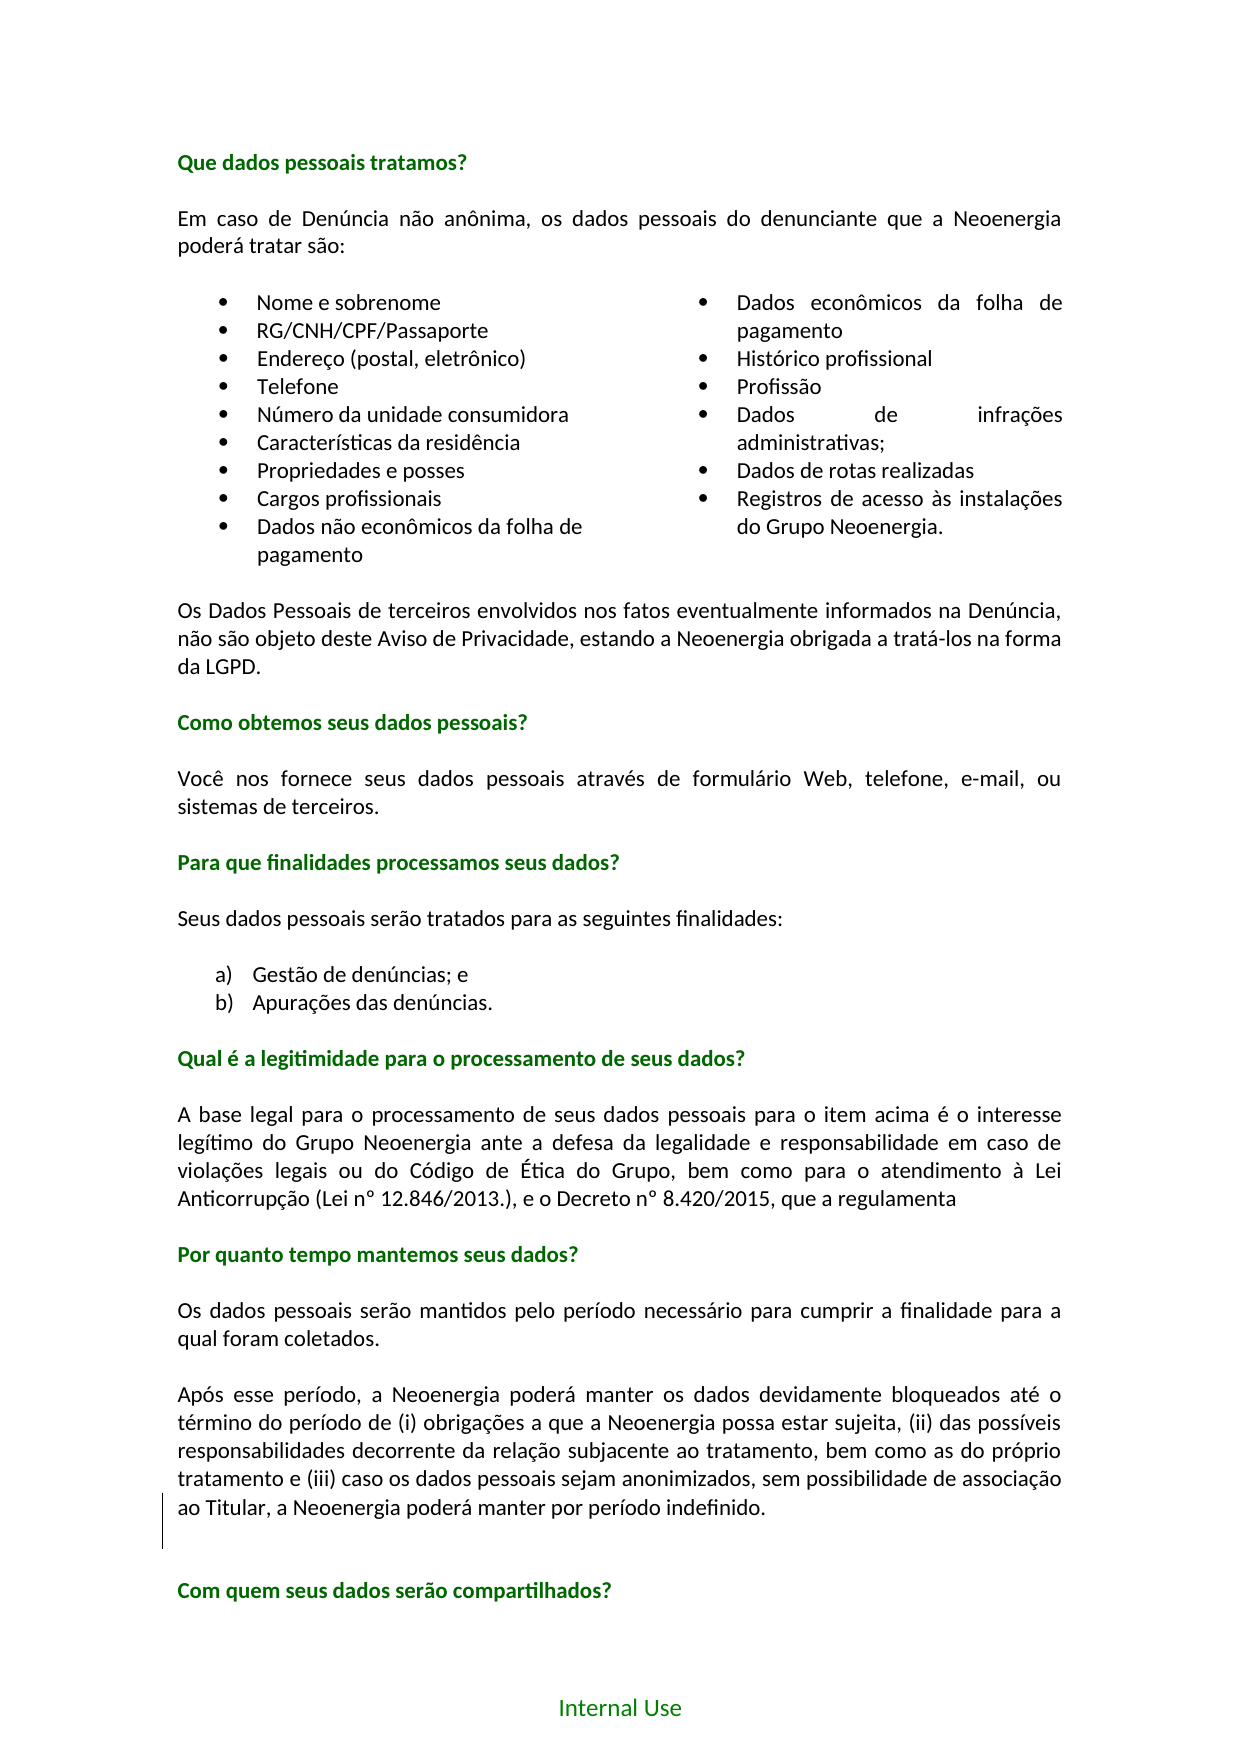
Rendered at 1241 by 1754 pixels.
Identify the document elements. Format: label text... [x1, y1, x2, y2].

list Registros de acesso às instalações do Grupo Neoenergia. [699, 484, 1063, 540]
text Você nos fornece seus dados pessoais através de formulário Web, telefone, e-mail, ou sistemas de terceiros. [177, 764, 1063, 820]
list Profissão [699, 372, 1063, 400]
text Por quanto tempo mantemos seus dados? [177, 1240, 1019, 1268]
text Em caso de Denúncia não anônima, os dados pessoais do denunciante que a Neoenergia poderá tratar são: [177, 204, 1063, 260]
list Apurações das denúncias. [215, 988, 1063, 1016]
text Os Dados Pessoais de terceiros envolvidos nos fatos eventualmente informados na Denúncia, não são objeto deste Aviso de Privacidade, estando a Neoenergia obrigada a tratá-los na forma da LGPD. [177, 596, 1063, 680]
list Cargos profissionais [219, 484, 583, 512]
text Para que finalidades processamos seus dados? [177, 848, 1063, 876]
list RG/CNH/CPF/Passaporte [219, 316, 583, 344]
text Seus dados pessoais serão tratados para as seguintes finalidades: [177, 904, 1063, 932]
list Endereço (postal, eletrônico) [219, 344, 583, 372]
list Telefone [219, 372, 583, 400]
text Qual é a legitimidade para o processamento de seus dados? [177, 1044, 1019, 1072]
text Que dados pessoais tratamos? [177, 148, 1063, 176]
text Com quem seus dados serão compartilhados? [177, 1577, 1063, 1605]
list Dados econômicos da folha de pagamento [699, 288, 1063, 344]
list Características da residência [219, 428, 583, 456]
list Dados de infrações administrativas; [699, 400, 1063, 456]
list Propriedades e posses [219, 456, 583, 484]
list Número da unidade consumidora [219, 400, 583, 428]
text Os dados pessoais serão mantidos pelo período necessário para cumprir a finalidade para a qual foram coletados. [177, 1296, 1063, 1352]
list Dados de rotas realizadas [699, 456, 1063, 484]
list Dados não econômicos da folha de pagamento [219, 512, 583, 568]
text Após esse período, a Neoenergia poderá manter os dados devidamente bloqueados até o término do período de (i) obrigações a que a Neoenergia possa estar sujeita, (ii) das possíveis responsabilidades decorrente da relação subjacente ao tratamento, bem como as do próprio tratamento e (iii) caso os dados pessoais sejam anonimizados, sem possibilidade de associação ao Titular, a Neoenergia poderá manter por período indefinido. [177, 1381, 1063, 1521]
list Histórico profissional [699, 344, 1063, 372]
text A base legal para o processamento de seus dados pessoais para o item acima é o interesse legítimo do Grupo Neoenergia ante a defesa da legalidade e responsabilidade em caso de violações legais ou do Código de Ética do Grupo, bem como para o atendimento à Lei Anticorrupção (Lei nº 12.846/2013.), e o Decreto nº 8.420/2015, que a regulamenta [177, 1100, 1063, 1212]
text Como obtemos seus dados pessoais? [177, 708, 1019, 736]
list Nome e sobrenome [219, 288, 583, 316]
list Gestão de denúncias; e [215, 960, 1063, 988]
